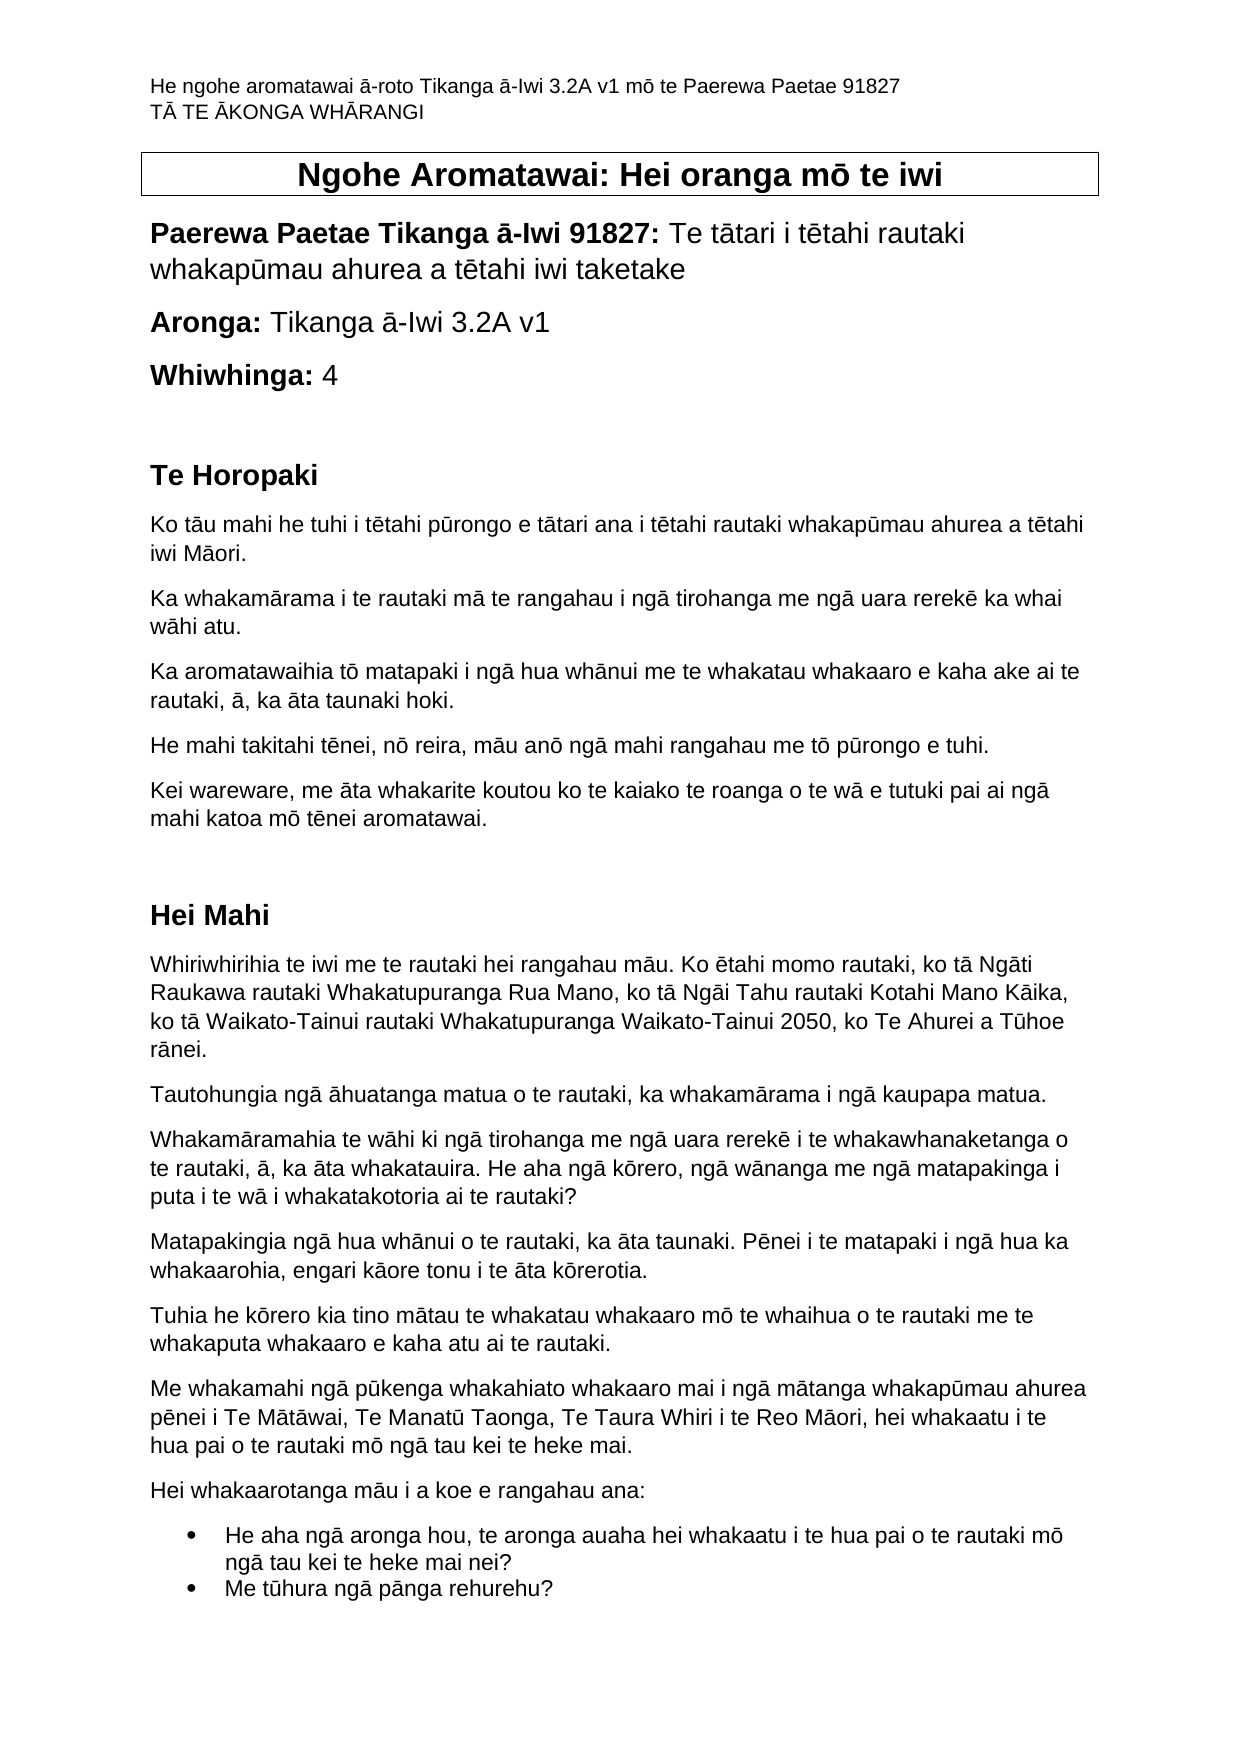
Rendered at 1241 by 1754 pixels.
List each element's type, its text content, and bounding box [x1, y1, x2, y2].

text Paerewa Paetae Tikanga ā-Iwi 91827: Te tātari i tētahi rautaki whakapūmau ahurea a tētahi iwi taketake [150, 216, 1090, 286]
text Me whakamahi ngā pūkenga whakahiato whakaaro mai i ngā mātanga whakapūmau ahurea pēnei i Te Mātāwai, Te Manatū Taonga, Te Taura Whiri i te Reo Māori, hei whakaatu i te hua pai o te rautaki mō ngā tau kei te heke mai. [150, 1375, 1090, 1459]
text Whakamāramahia te wāhi ki ngā tirohanga me ngā uara rerekē i te whakawhanaketanga o te rautaki, ā, ka āta whakatauira. He aha ngā kōrero, ngā wānanga me ngā matapakinga i puta i te wā i whakatakotoria ai te rautaki? [150, 1126, 1090, 1209]
text Ngohe Aromatawai: Hei oranga mō te iwi [142, 153, 1098, 195]
text Hei whakaarotanga māu i a koe e rangahau ana: [150, 1477, 1090, 1504]
list Me tūhura ngā pānga rehurehu? [187, 1575, 1090, 1602]
text Ka whakamārama i te rautaki mā te rangahau i ngā tirohanga me ngā uara rerekē ka whai wāhi atu. [150, 584, 1090, 639]
text Tuhia he kōrero kia tino mātau te whakatau whakaaro mō te whaihua o te rautaki me te whakaputa whakaaro e kaha atu ai te rautaki. [150, 1302, 1090, 1357]
text Te Horopaki [150, 458, 1090, 492]
text Hei Mahi [150, 898, 1090, 932]
text Ka aromatawaihia tō matapaki i ngā hua whānui me te whakatau whakaaro e kaha ake ai te rautaki, ā, ka āta taunaki hoki. [150, 658, 1090, 713]
text Matapakingia ngā hua whānui o te rautaki, ka āta taunaki. Pēnei i te matapaki i ngā hua ka whakaarohia, engari kāore tonu i te āta kōrerotia. [150, 1228, 1090, 1283]
text Whiriwhirihia te iwi me te rautaki hei rangahau māu. Ko ētahi momo rautaki, ko tā Ngāti Raukawa rautaki Whakatupuranga Rua Mano, ko tā Ngāi Tahu rautaki Kotahi Mano Kāika, ko tā Waikato-Tainui rautaki Whakatupuranga Waikato-Tainui 2050, ko Te Ahurei a Tūhoe rānei. [150, 951, 1090, 1062]
list He aha ngā aronga hou, te aronga auaha hei whakaatu i te hua pai o te rautaki mō ngā tau kei te heke mai nei? [187, 1522, 1090, 1575]
text Kei wareware, me āta whakarite koutou ko te kaiako te roanga o te wā e tutuki pai ai ngā mahi katoa mō tēnei aromatawai. [150, 777, 1090, 832]
text Aronga: Tikanga ā-Iwi 3.2A v1 [150, 305, 1090, 338]
text Whiwhinga: 4 [150, 358, 1090, 391]
text Ko tāu mahi he tuhi i tētahi pūrongo e tātari ana i tētahi rautaki whakapūmau ahurea a tētahi iwi Māori. [150, 511, 1090, 566]
text He mahi takitahi tēnei, nō reira, māu anō ngā mahi rangahau me tō pūrongo e tuhi. [150, 732, 1090, 758]
text Tautohungia ngā āhuatanga matua o te rautaki, ka whakamārama i ngā kaupapa matua. [150, 1081, 1090, 1108]
